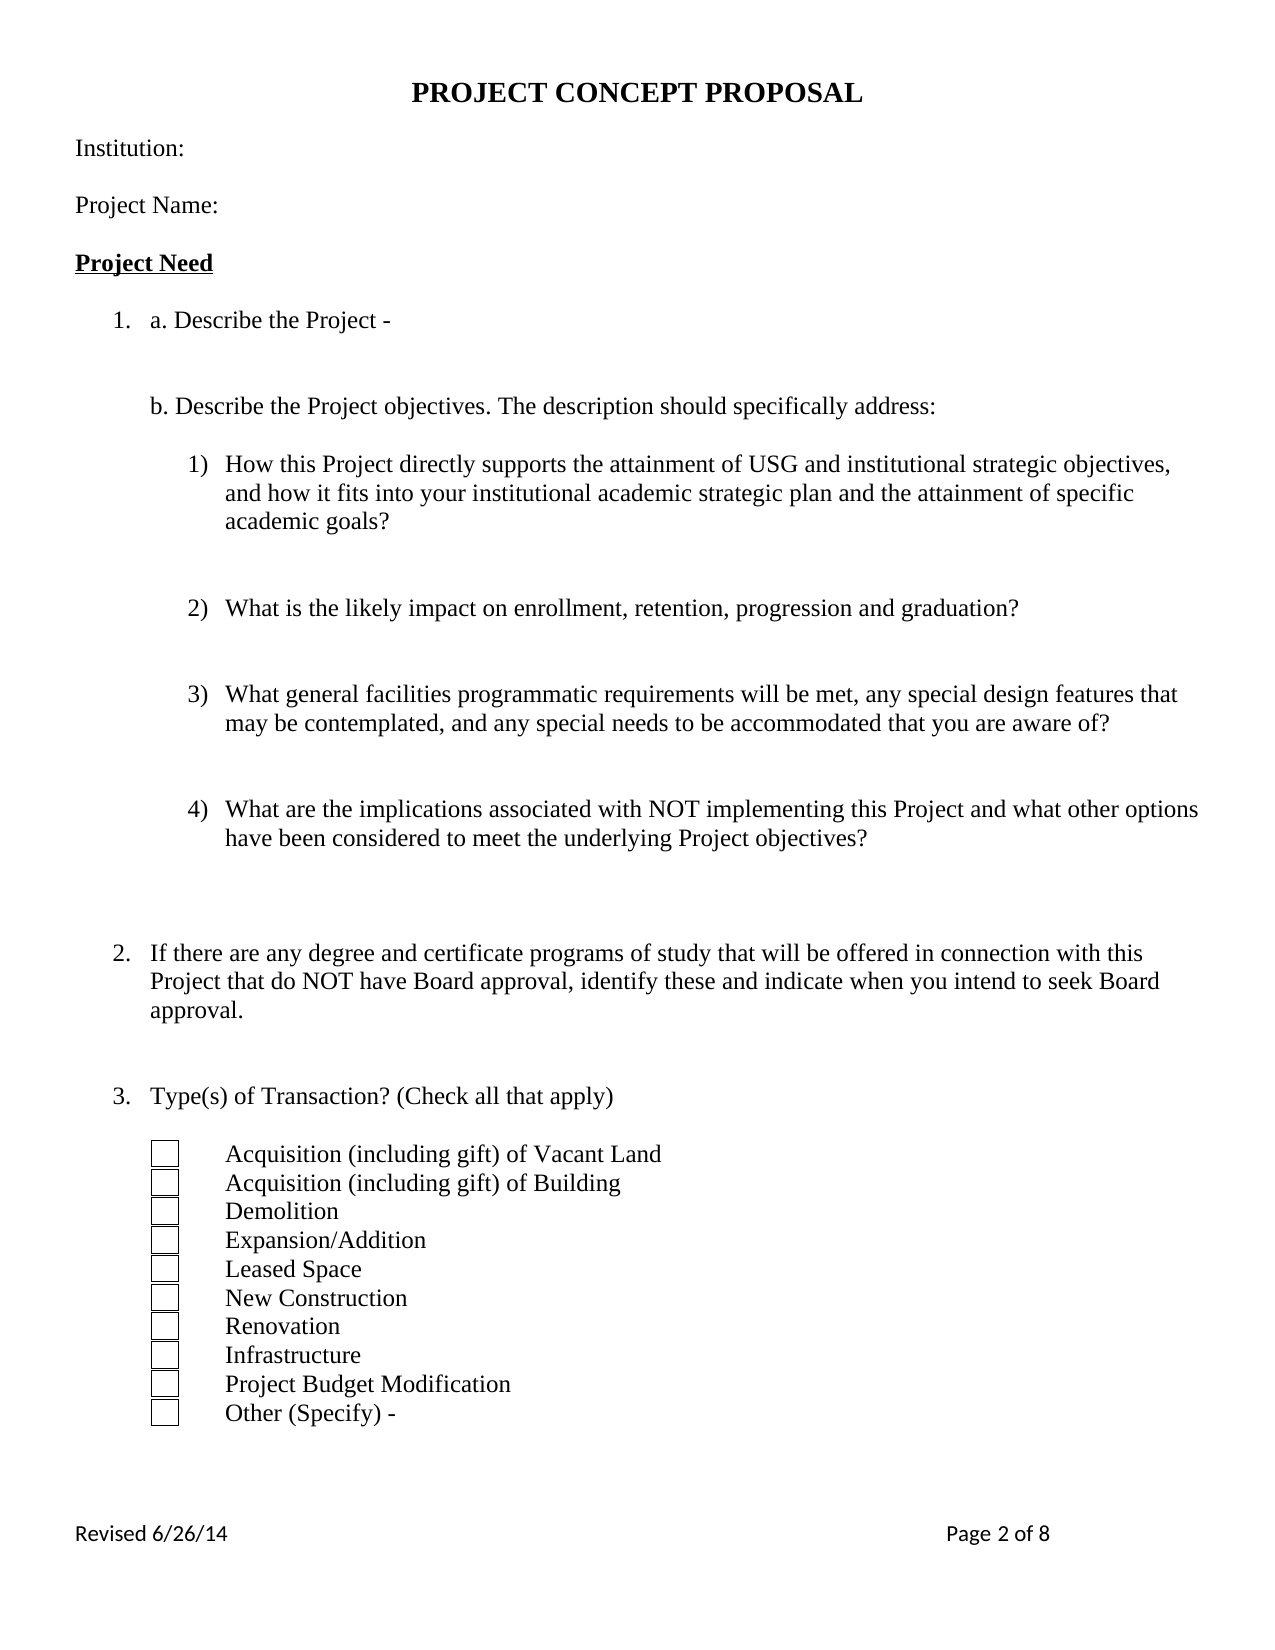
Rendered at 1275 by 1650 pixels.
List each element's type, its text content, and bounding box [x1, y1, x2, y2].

text Project Name: [75, 190, 1200, 219]
list b. Describe the Project objectives. The description should specifically address: [150, 391, 1200, 420]
list Demolition [150, 1196, 1200, 1225]
list Leased Space [150, 1254, 1200, 1283]
list a. Describe the Project - [112, 305, 1200, 334]
list What is the likely impact on enrollment, retention, progression and graduation? [187, 593, 1200, 621]
list If there are any degree and certificate programs of study that will be offered in connection with this Project that do NOT have Board approval, identify these and indicate when you intend to seek Board approval. [112, 938, 1200, 1024]
text Project Need [75, 248, 1200, 276]
list Type(s) of Transaction? (Check all that apply) [112, 1081, 1200, 1110]
list Infrastructure [150, 1340, 1200, 1369]
list Acquisition (including gift) of Vacant Land [150, 1139, 1200, 1168]
list Renovation [150, 1311, 1200, 1340]
list New Construction [150, 1283, 1200, 1311]
list What are the implications associated with NOT implementing this Project and what other options have been considered to meet the underlying Project objectives? [187, 794, 1200, 851]
list Acquisition (including gift) of Building [150, 1168, 1200, 1196]
text Institution: [75, 133, 1200, 161]
list Other (Specify) - [150, 1398, 1200, 1426]
list Project Budget Modification [150, 1369, 1200, 1398]
list What general facilities programmatic requirements will be met, any special design features that may be contemplated, and any special needs to be accommodated that you are aware of? [187, 679, 1200, 736]
list Expansion/Addition [150, 1225, 1200, 1254]
list How this Project directly supports the attainment of USG and institutional strategic objectives, and how it fits into your institutional academic strategic plan and the attainment of specific academic goals? [187, 449, 1200, 535]
